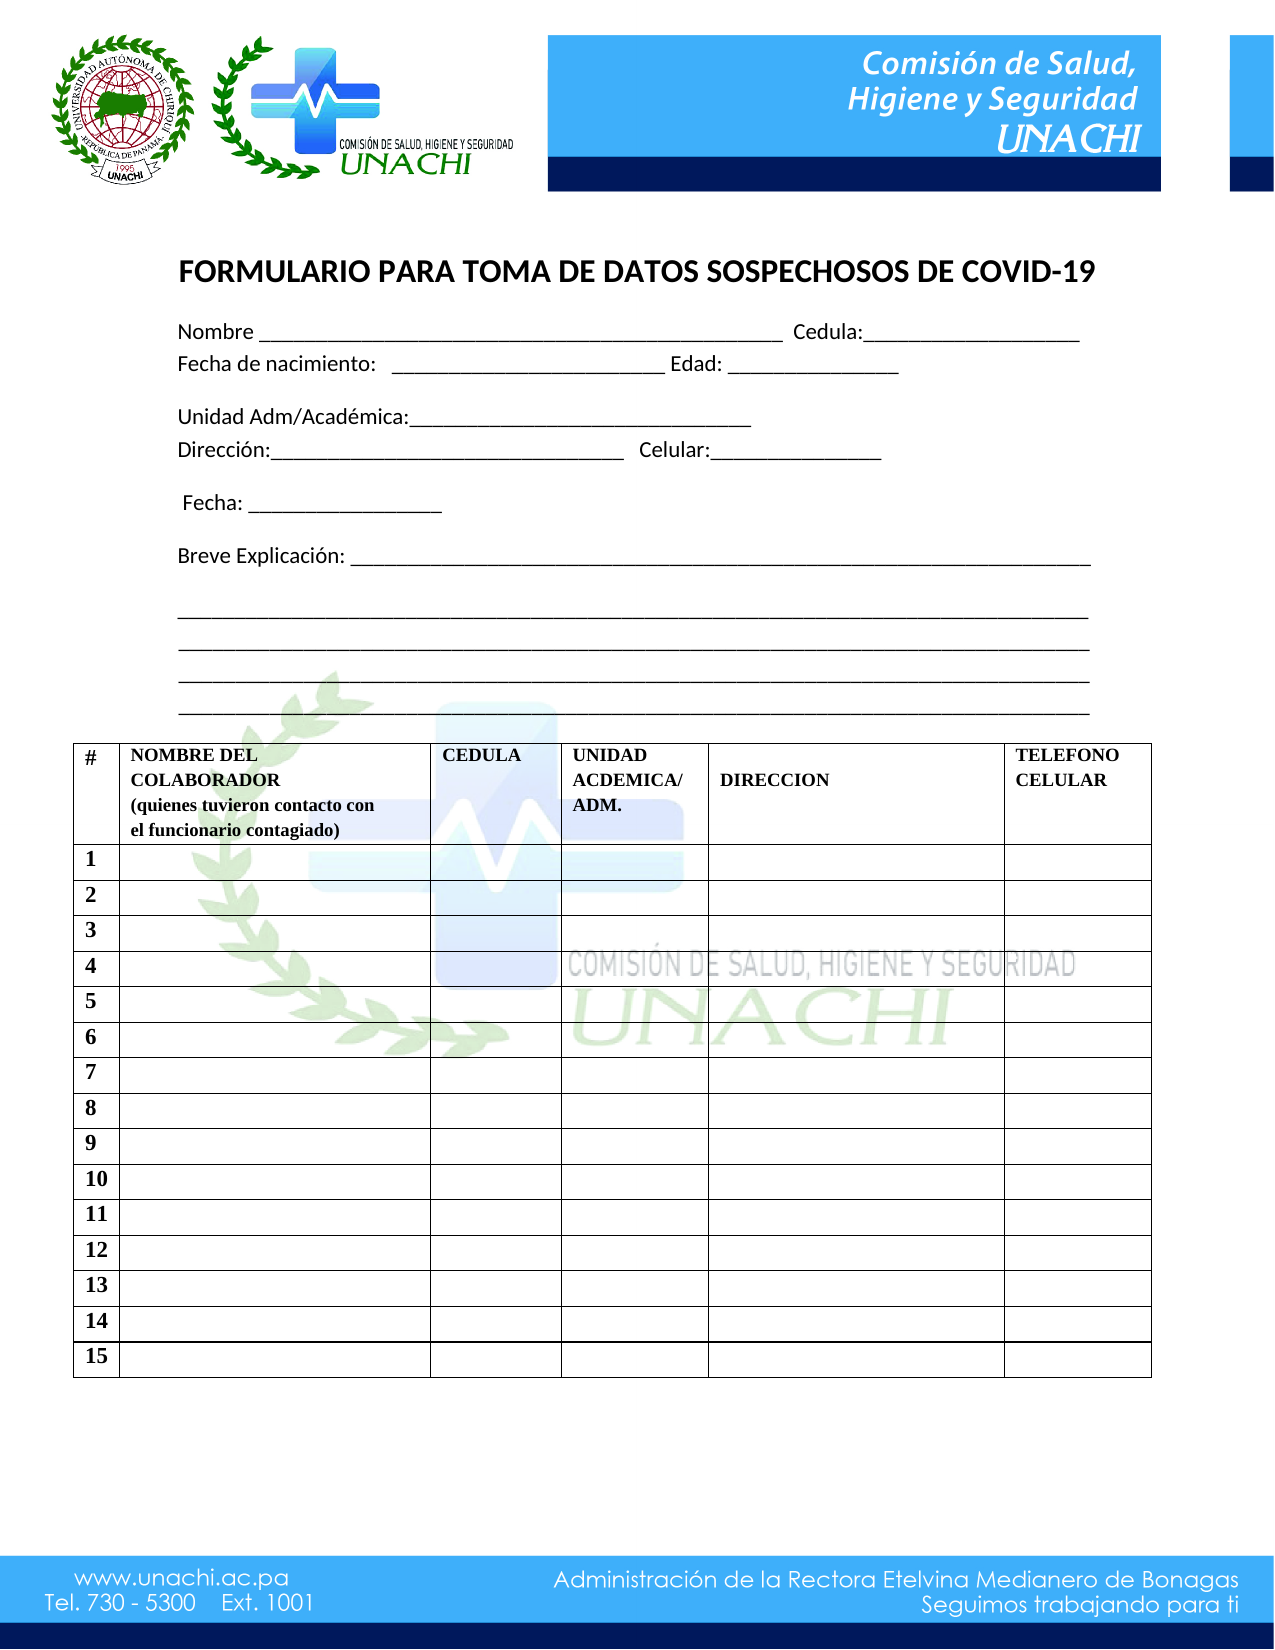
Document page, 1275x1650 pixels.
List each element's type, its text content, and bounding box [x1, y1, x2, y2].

table_cell [709, 881, 1004, 915]
table_cell [1005, 1343, 1151, 1377]
table_cell [120, 1058, 430, 1093]
table_cell [1005, 1129, 1151, 1164]
table_cell [562, 1023, 708, 1057]
table_cell 5 [74, 987, 119, 1022]
table_cell [120, 1271, 430, 1306]
table_header NOMBRE DEL COLABORADOR (quienes tuvieron contacto con el funcionario contagiado) [120, 744, 430, 844]
table_cell [562, 1165, 708, 1199]
table_cell [562, 916, 708, 951]
table_cell [431, 1236, 561, 1270]
text FORMULARIO PARA TOMA DE DATOS SOSPECHOSOS DE COVID-19 [177, 250, 1098, 290]
table_cell [1005, 1236, 1151, 1270]
table_cell [431, 1023, 561, 1057]
table_cell [1005, 952, 1151, 986]
table_cell [120, 845, 430, 880]
table_cell [562, 1094, 708, 1128]
table_cell [120, 1023, 430, 1057]
table_cell 9 [74, 1129, 119, 1164]
table_cell [431, 1343, 561, 1377]
text Nombre ______________________________________________ Cedula:___________________ Fecha de nacimiento: ________________________ Edad: _______________ [177, 317, 1098, 377]
table_cell 7 [74, 1058, 119, 1093]
table_cell [709, 987, 1004, 1022]
table_cell [1005, 881, 1151, 915]
table_cell [562, 1058, 708, 1093]
table_cell [562, 1343, 708, 1377]
table_cell [120, 1343, 430, 1377]
table_cell 2 [74, 881, 119, 915]
table_cell [562, 1307, 708, 1341]
table_cell 6 [74, 1023, 119, 1057]
table_cell 14 [74, 1307, 119, 1341]
table_cell [431, 916, 561, 951]
table_header TELEFONO CELULAR [1005, 744, 1151, 844]
table_cell [562, 881, 708, 915]
table_cell [120, 881, 430, 915]
text Fecha: _________________ [177, 488, 1098, 516]
table_header UNIDAD ACDEMICA/ ADM. [562, 744, 708, 844]
table_cell [1005, 1058, 1151, 1093]
table_cell [120, 1129, 430, 1164]
table_cell [120, 1200, 430, 1235]
table_cell [1005, 1307, 1151, 1341]
table_cell [709, 1058, 1004, 1093]
table_cell [709, 1129, 1004, 1164]
table_cell [120, 1165, 430, 1199]
table_cell 10 [74, 1165, 119, 1199]
table_cell 12 [74, 1236, 119, 1270]
table_cell [120, 1094, 430, 1128]
table_cell [709, 952, 1004, 986]
table_header CEDULA [431, 744, 561, 844]
table_cell 11 [74, 1200, 119, 1235]
table_cell [431, 881, 561, 915]
table_cell [562, 1271, 708, 1306]
table_header DIRECCION [709, 744, 1004, 844]
table_cell [1005, 1165, 1151, 1199]
table_cell [120, 987, 430, 1022]
table_cell [1005, 987, 1151, 1022]
table_cell [431, 1200, 561, 1235]
table_cell [709, 1023, 1004, 1057]
table_cell [431, 1129, 561, 1164]
table_cell 1 [74, 845, 119, 880]
table_cell [709, 1200, 1004, 1235]
table_cell [1005, 1200, 1151, 1235]
table_cell [562, 845, 708, 880]
table_cell [709, 916, 1004, 951]
table_cell [431, 1165, 561, 1199]
table_cell [709, 1307, 1004, 1341]
table_cell 4 [74, 952, 119, 986]
table_cell [709, 1165, 1004, 1199]
table_cell [1005, 1094, 1151, 1128]
table_cell [1005, 1023, 1151, 1057]
table_cell [1005, 1271, 1151, 1306]
table_cell [1005, 845, 1151, 880]
table_cell 15 [74, 1343, 119, 1377]
table_cell [431, 1271, 561, 1306]
table_cell [120, 916, 430, 951]
table_cell 3 [74, 916, 119, 951]
table_cell 8 [74, 1094, 119, 1128]
table_cell [431, 952, 561, 986]
table_cell [562, 987, 708, 1022]
table_cell [1005, 916, 1151, 951]
table_cell [709, 1271, 1004, 1306]
table_cell 13 [74, 1271, 119, 1306]
table_cell [709, 1343, 1004, 1377]
table_cell [431, 845, 561, 880]
table_cell [431, 1058, 561, 1093]
table_cell [431, 1307, 561, 1341]
text Unidad Adm/Académica:______________________________ Dirección:_______________________________ Celular:_______________ [177, 402, 1098, 463]
table_cell [431, 1094, 561, 1128]
text ________________________________________________________________________________________________________________________________________________________________________________________________________________________________________________________________________________________________________________________________ [177, 594, 1098, 718]
table_cell [431, 987, 561, 1022]
table_cell [120, 1236, 430, 1270]
table_cell [709, 1236, 1004, 1270]
table_header # [74, 744, 119, 844]
table_cell [562, 1200, 708, 1235]
table_cell [709, 845, 1004, 880]
text Breve Explicación: _________________________________________________________________ [177, 541, 1098, 569]
table_cell [562, 1236, 708, 1270]
picture [0, 0, 1274, 1649]
table_cell [562, 1129, 708, 1164]
table_cell [709, 1094, 1004, 1128]
table_cell [562, 952, 708, 986]
table_cell [120, 1307, 430, 1341]
table_cell [120, 952, 430, 986]
